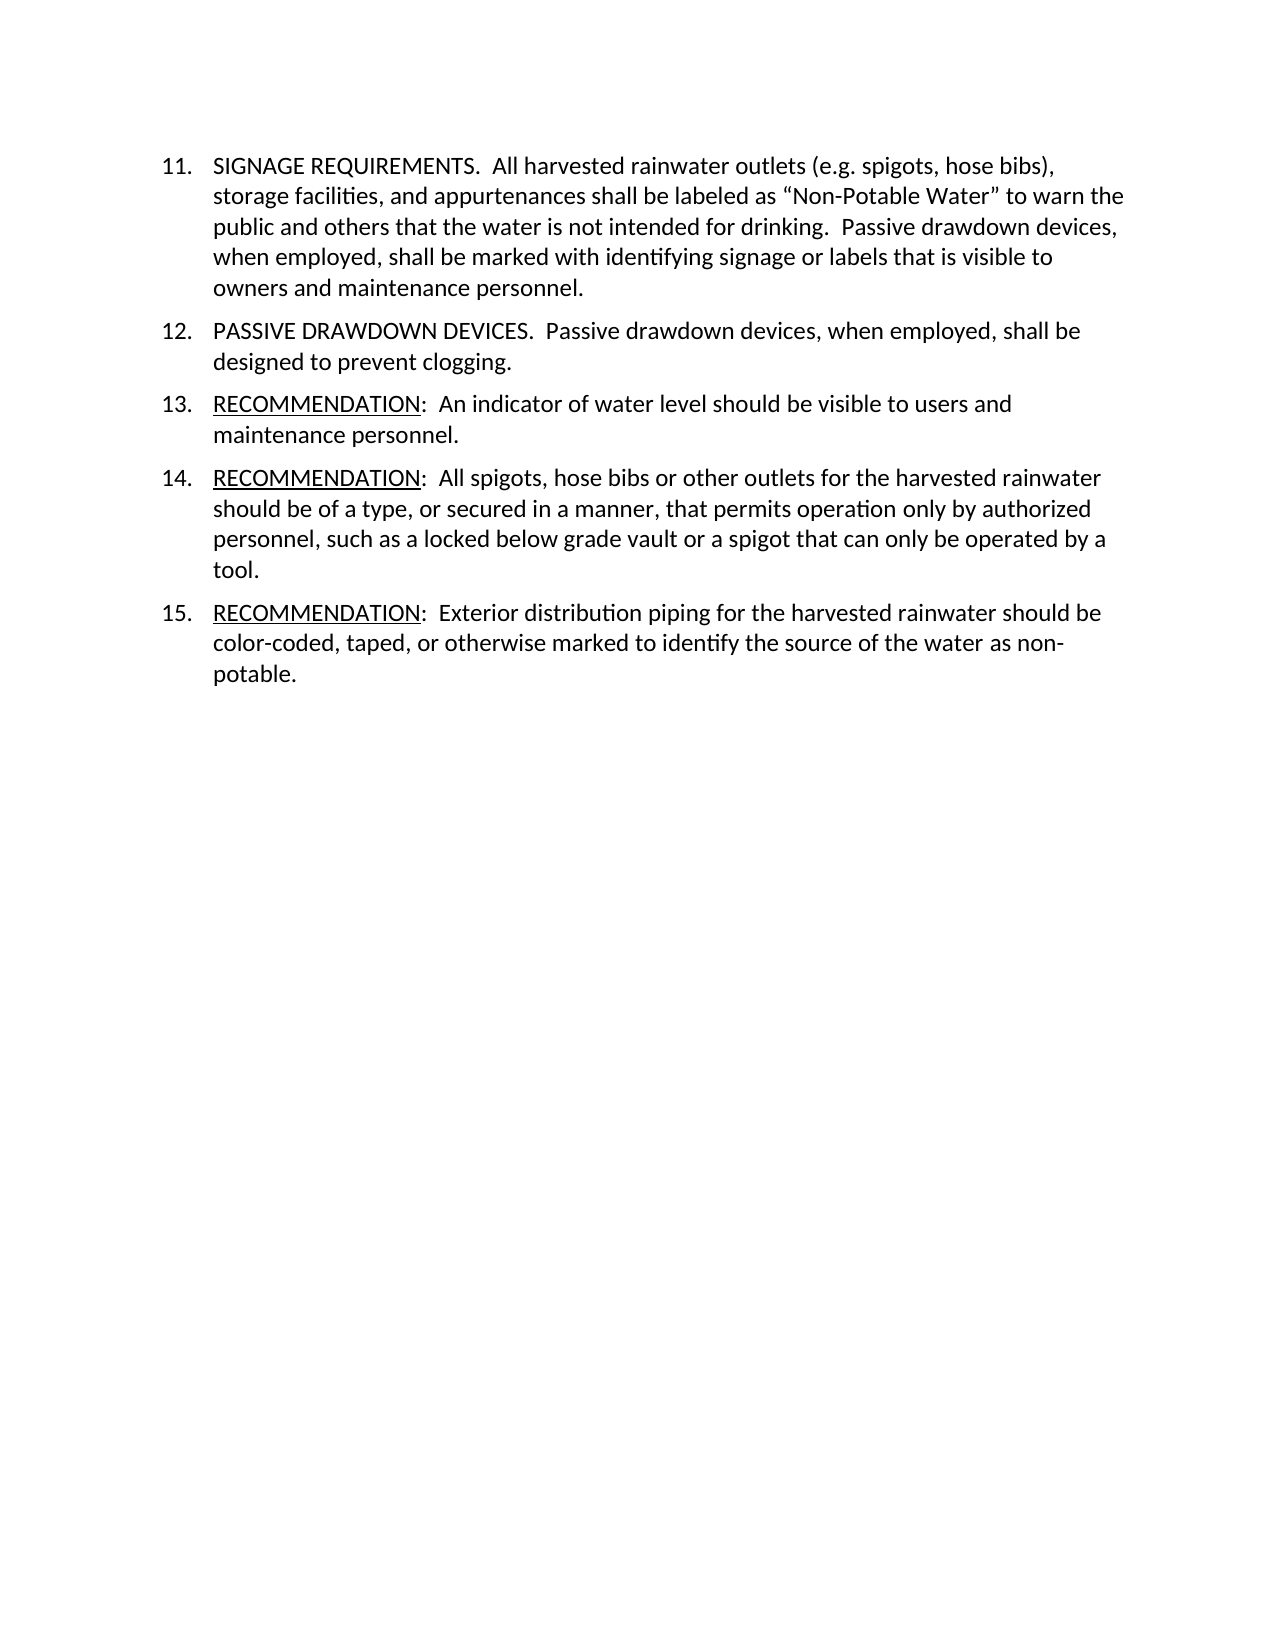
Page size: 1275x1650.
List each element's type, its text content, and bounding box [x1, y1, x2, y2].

list RECOMMENDATION: All spigots, hose bibs or other outlets for the harvested rainwater should be of a type, or secured in a manner, that permits operation only by authorized personnel, such as a locked below grade vault or a spigot that can only be operated by a tool. [161, 462, 1125, 584]
list SIGNAGE REQUIREMENTS. All harvested rainwater outlets (e.g. spigots, hose bibs), storage facilities, and appurtenances shall be labeled as “Non-Potable Water” to warn the public and others that the water is not intended for drinking. Passive drawdown devices, when employed, shall be marked with identifying signage or labels that is visible to owners and maintenance personnel. [161, 150, 1125, 303]
list PASSIVE DRAWDOWN DEVICES. Passive drawdown devices, when employed, shall be designed to prevent clogging. [161, 315, 1125, 376]
list RECOMMENDATION: Exterior distribution piping for the harvested rainwater should be color-coded, taped, or otherwise marked to identify the source of the water as non-potable. [161, 597, 1125, 688]
list RECOMMENDATION: An indicator of water level should be visible to users and maintenance personnel. [161, 389, 1125, 450]
